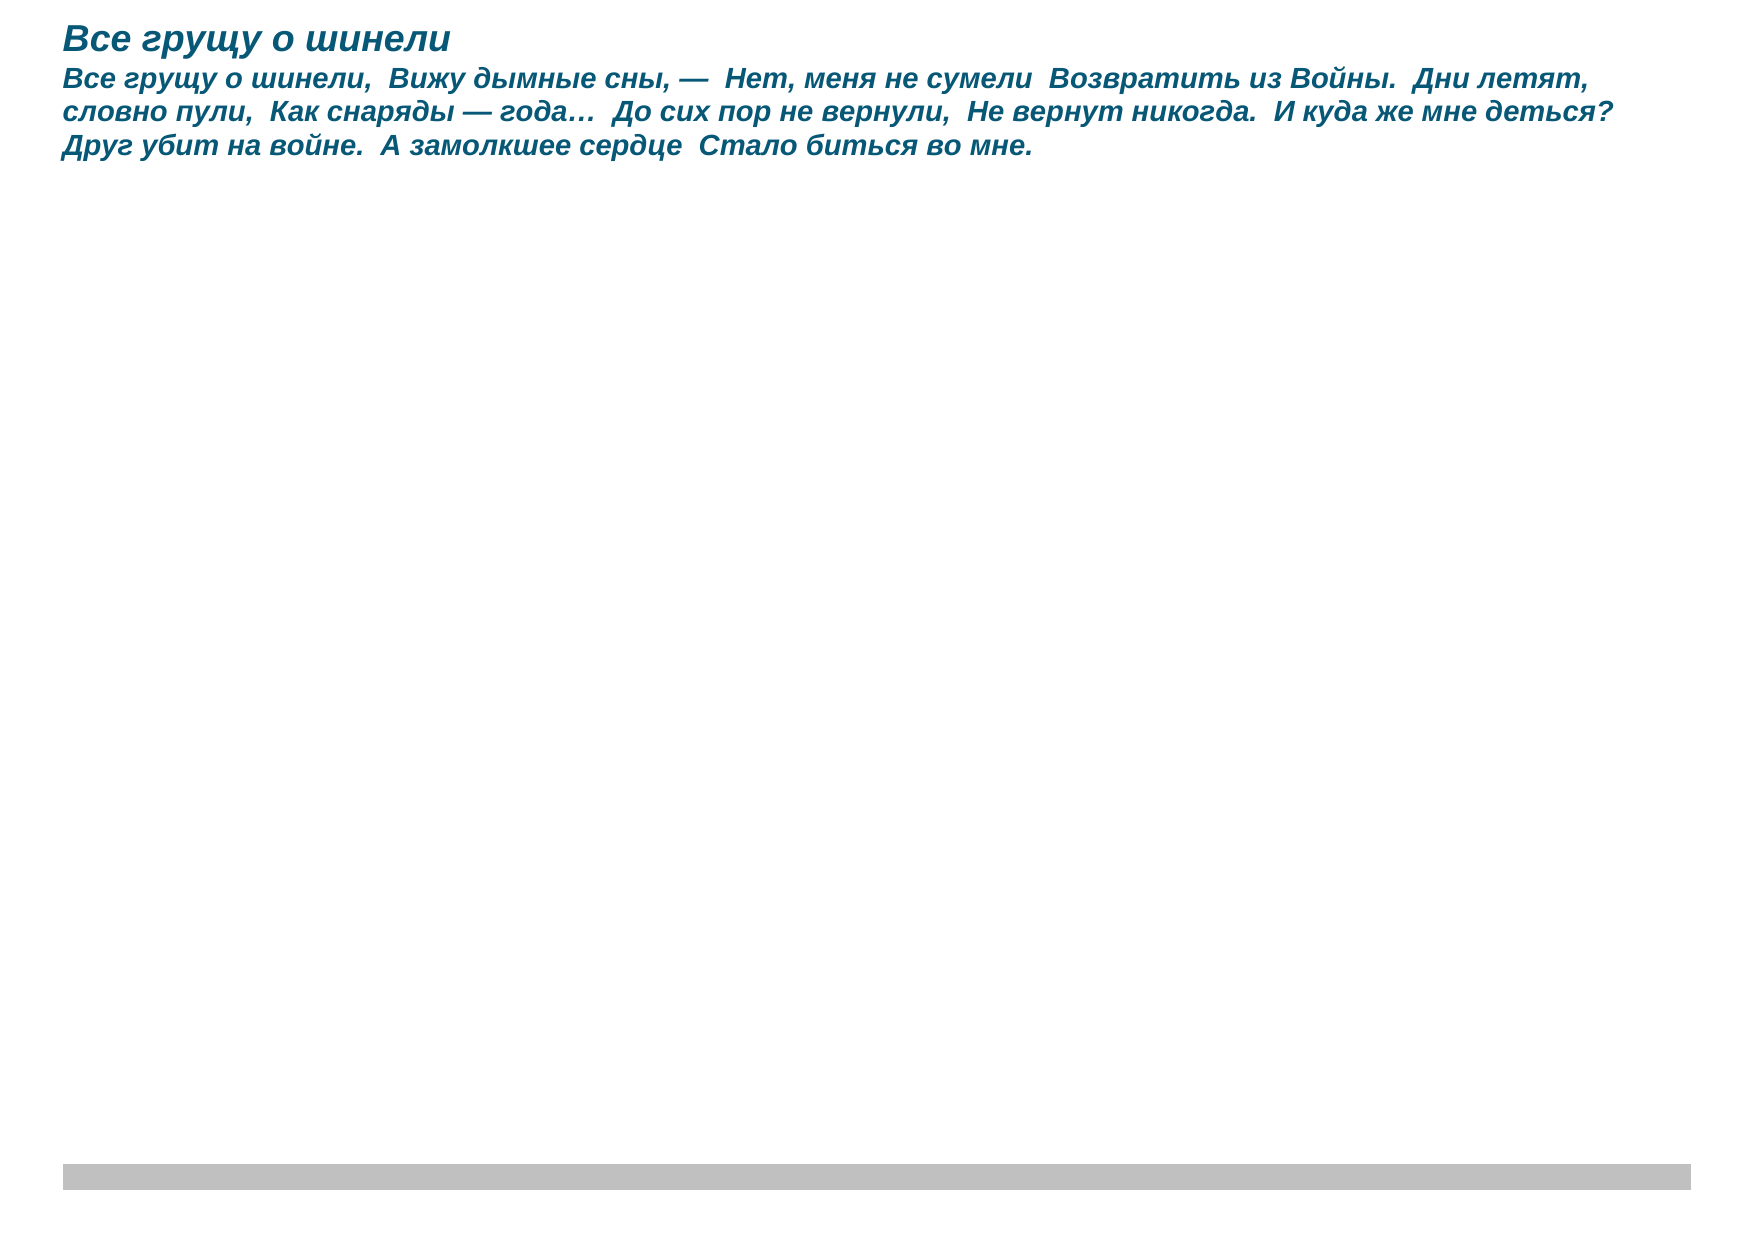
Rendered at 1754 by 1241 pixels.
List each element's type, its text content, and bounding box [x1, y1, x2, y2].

subtitle Все грущу о шинели [62, 17, 1691, 60]
text Все грущу о шинели, [62, 61, 1691, 161]
